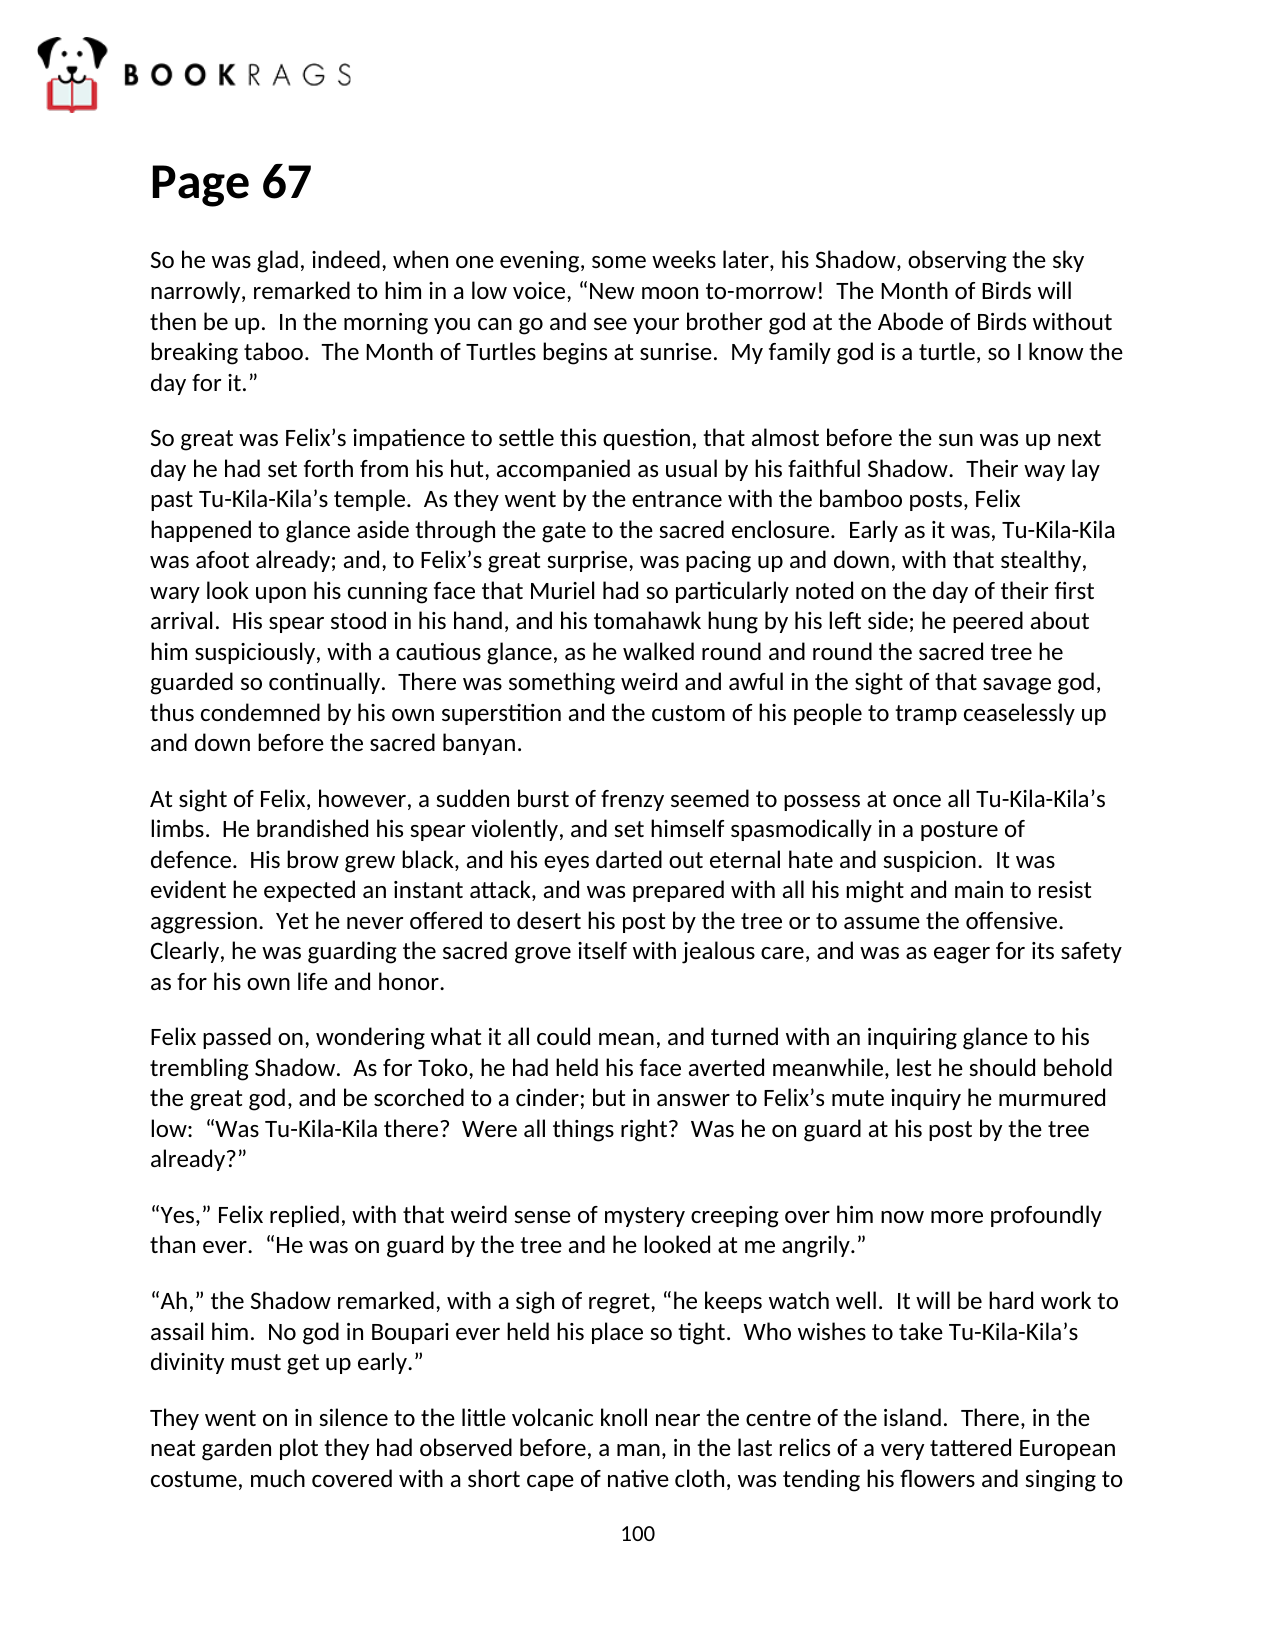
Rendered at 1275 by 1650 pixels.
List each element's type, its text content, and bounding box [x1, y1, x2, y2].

picture [37, 37, 351, 113]
text So he was glad, indeed, when one evening, some weeks later, his Shadow, observing the sky narrowly, remarked to him in a low voice, “New moon to-morrow! The Month of Birds will then be up. In the morning you can go and see your brother god at the Abode of Birds without breaking taboo. The Month of Turtles begins at sunrise. My family god is a turtle, so I know the day for it.” [150, 244, 1125, 397]
text “Ah,” the Shadow remarked, with a sigh of regret, “he keeps watch well. It will be hard work to assail him. No god in Boupari ever held his place so tight. Who wishes to take Tu-Kila-Kila’s divinity must get up early.” [150, 1285, 1125, 1377]
text At sight of Felix, however, a sudden burst of frenzy seemed to possess at once all Tu-Kila-Kila’s limbs. He brandished his spear violently, and set himself spasmodically in a posture of defence. His brow grew black, and his eyes darted out eternal hate and suspicion. It was evident he expected an instant attack, and was prepared with all his might and main to resist aggression. Yet he never offered to desert his post by the tree or to assume the offensive. Clearly, he was guarding the sacred grove itself with jealous care, and was as eager for its safety as for his own life and honor. [150, 783, 1125, 997]
text So great was Felix’s impatience to settle this question, that almost before the sun was up next day he had set forth from his hut, accompanied as usual by his faithful Shadow. Their way lay past Tu-Kila-Kila’s temple. As they went by the entrance with the bamboo posts, Felix happened to glance aside through the gate to the sacred enclosure. Early as it was, Tu-Kila-Kila was afoot already; and, to Felix’s great surprise, was pacing up and down, with that stealthy, wary look upon his cunning face that Muriel had so particularly noted on the day of their first arrival. His spear stood in his hand, and his tomahawk hung by his left side; he peered about him suspiciously, with a cautious glance, as he walked round and round the sacred tree he guarded so continually. There was something weird and awful in the sight of that savage god, thus condemned by his own superstition and the custom of his people to tramp ceaselessly up and down before the sacred banyan. [150, 422, 1125, 758]
text Felix passed on, wondering what it all could mean, and turned with an inquiring glance to his trembling Shadow. As for Toko, he had held his face averted meanwhile, lest he should behold the great god, and be scorched to a cinder; but in answer to Felix’s mute inquiry he murmured low: “Was Tu-Kila-Kila there? Were all things right? Was he on guard at his post by the tree already?” [150, 1022, 1125, 1174]
text Page 67 [150, 150, 1125, 211]
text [150, 1402, 1125, 1493]
text “Yes,” Felix replied, with that weird sense of mystery creeping over him now more profoundly than ever. “He was on guard by the tree and he looked at me angrily.” [150, 1199, 1125, 1260]
